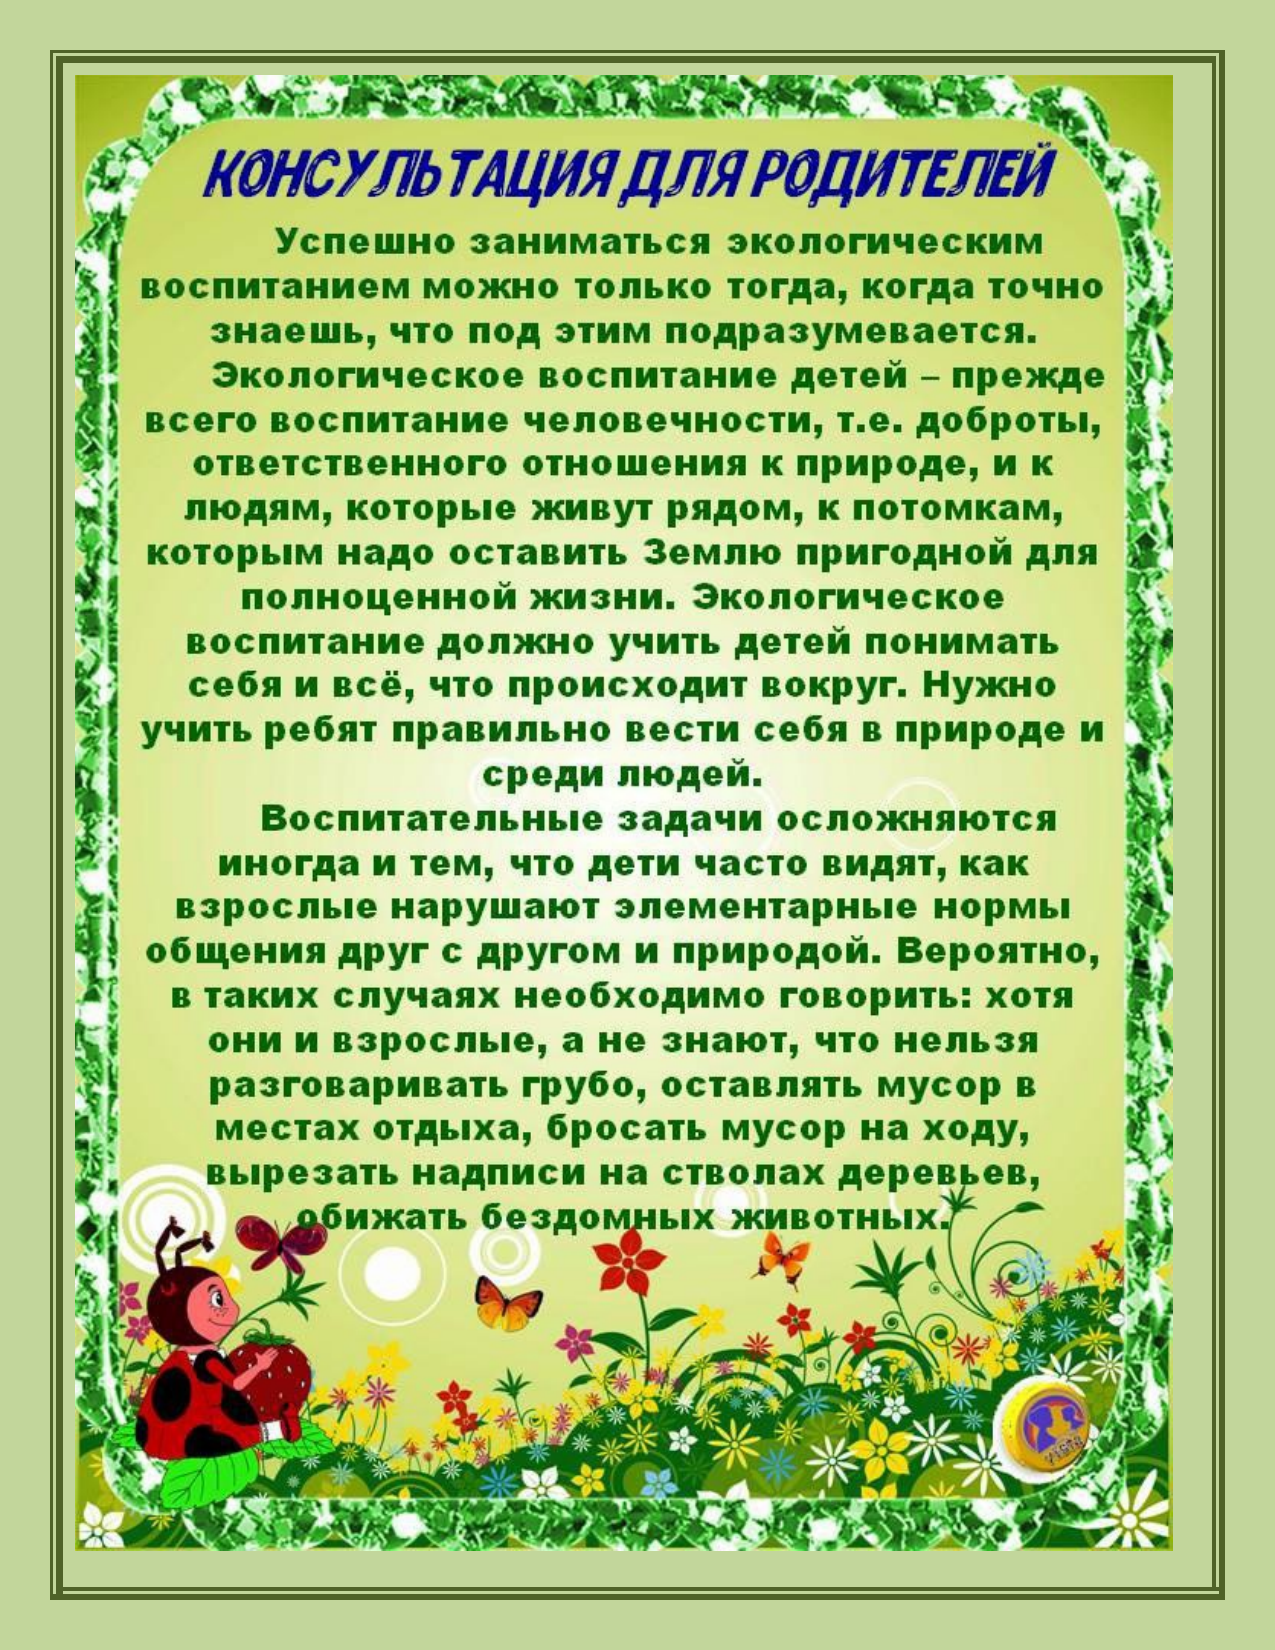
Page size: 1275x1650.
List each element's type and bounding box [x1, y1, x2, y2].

picture [75, 75, 1173, 1551]
